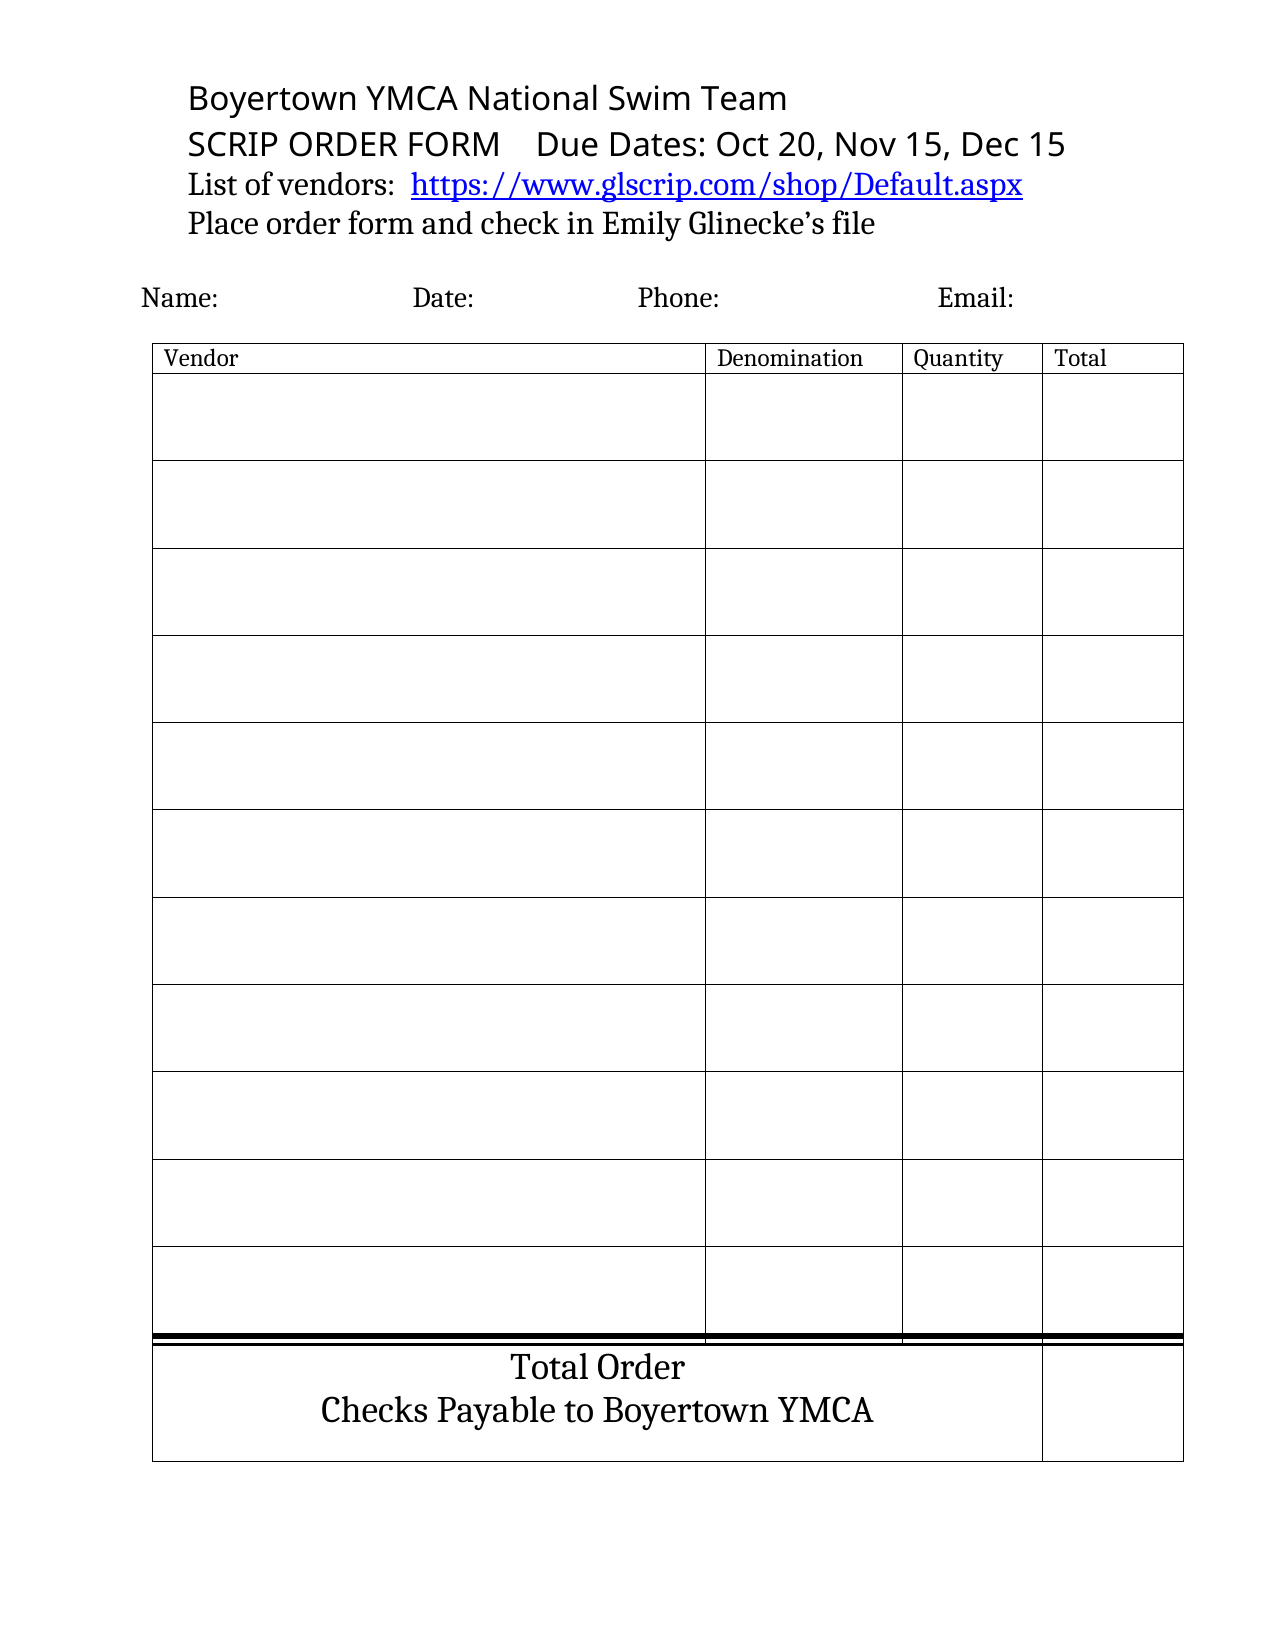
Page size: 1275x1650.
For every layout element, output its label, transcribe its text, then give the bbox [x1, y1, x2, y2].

table_cell [1043, 1247, 1183, 1333]
table_cell [1043, 461, 1183, 547]
table_cell [706, 374, 902, 460]
table_cell [153, 1072, 705, 1158]
table_header Quantity [903, 344, 1042, 373]
table_header Vendor [153, 344, 705, 373]
table_cell [153, 461, 705, 547]
table_cell [1043, 549, 1183, 635]
text Place order form and check in Emily Glinecke’s file [187, 204, 1087, 242]
table_header Total [1043, 344, 1183, 373]
table_cell [153, 636, 705, 722]
table_cell [903, 898, 1042, 984]
table_cell [153, 374, 705, 460]
table_cell [153, 549, 705, 635]
table_cell [706, 1160, 902, 1246]
table_cell [903, 461, 1042, 547]
table_cell [1043, 374, 1183, 460]
table_cell [153, 985, 705, 1071]
table_cell [153, 810, 705, 897]
table_cell [706, 461, 902, 547]
table_cell [903, 1247, 1042, 1333]
table_cell [706, 549, 902, 635]
table_cell [706, 636, 902, 722]
table_cell [1043, 1160, 1183, 1246]
table_cell [903, 985, 1042, 1071]
table_cell [903, 636, 1042, 722]
table_cell [1043, 723, 1183, 809]
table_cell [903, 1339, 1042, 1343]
table_cell [153, 723, 705, 809]
table_cell [1043, 636, 1183, 722]
table_cell [706, 985, 902, 1071]
table_cell Total Order Checks Payable to Boyertown YMCA [153, 1346, 1042, 1461]
table_cell [1043, 898, 1183, 984]
table_cell [1043, 1339, 1183, 1343]
table_cell [1043, 1346, 1183, 1461]
text Boyertown YMCA National Swim Team [187, 75, 1087, 120]
table_cell [1043, 985, 1183, 1071]
table_header Denomination [706, 344, 902, 373]
table_cell [1043, 810, 1183, 897]
table_cell [706, 810, 902, 897]
text List of vendors: https://www.glscrip.com/shop/Default.aspx [187, 166, 1087, 204]
table_cell [706, 898, 902, 984]
text SCRIP ORDER FORM Due Dates: Oct 20, Nov 15, Dec 15 [187, 120, 1087, 166]
table_cell [706, 1072, 902, 1158]
table_cell [1043, 1072, 1183, 1158]
table_cell [706, 723, 902, 809]
table_cell [153, 1247, 705, 1333]
text Name: Date: Phone: Email: [141, 281, 1087, 314]
table_cell [706, 1247, 902, 1333]
table_cell [153, 898, 705, 984]
table_cell [903, 374, 1042, 460]
table_cell [903, 810, 1042, 897]
table_cell [903, 549, 1042, 635]
table_cell [903, 1072, 1042, 1158]
table_cell [903, 723, 1042, 809]
table_cell [903, 1160, 1042, 1246]
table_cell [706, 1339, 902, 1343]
table_cell [153, 1160, 705, 1246]
